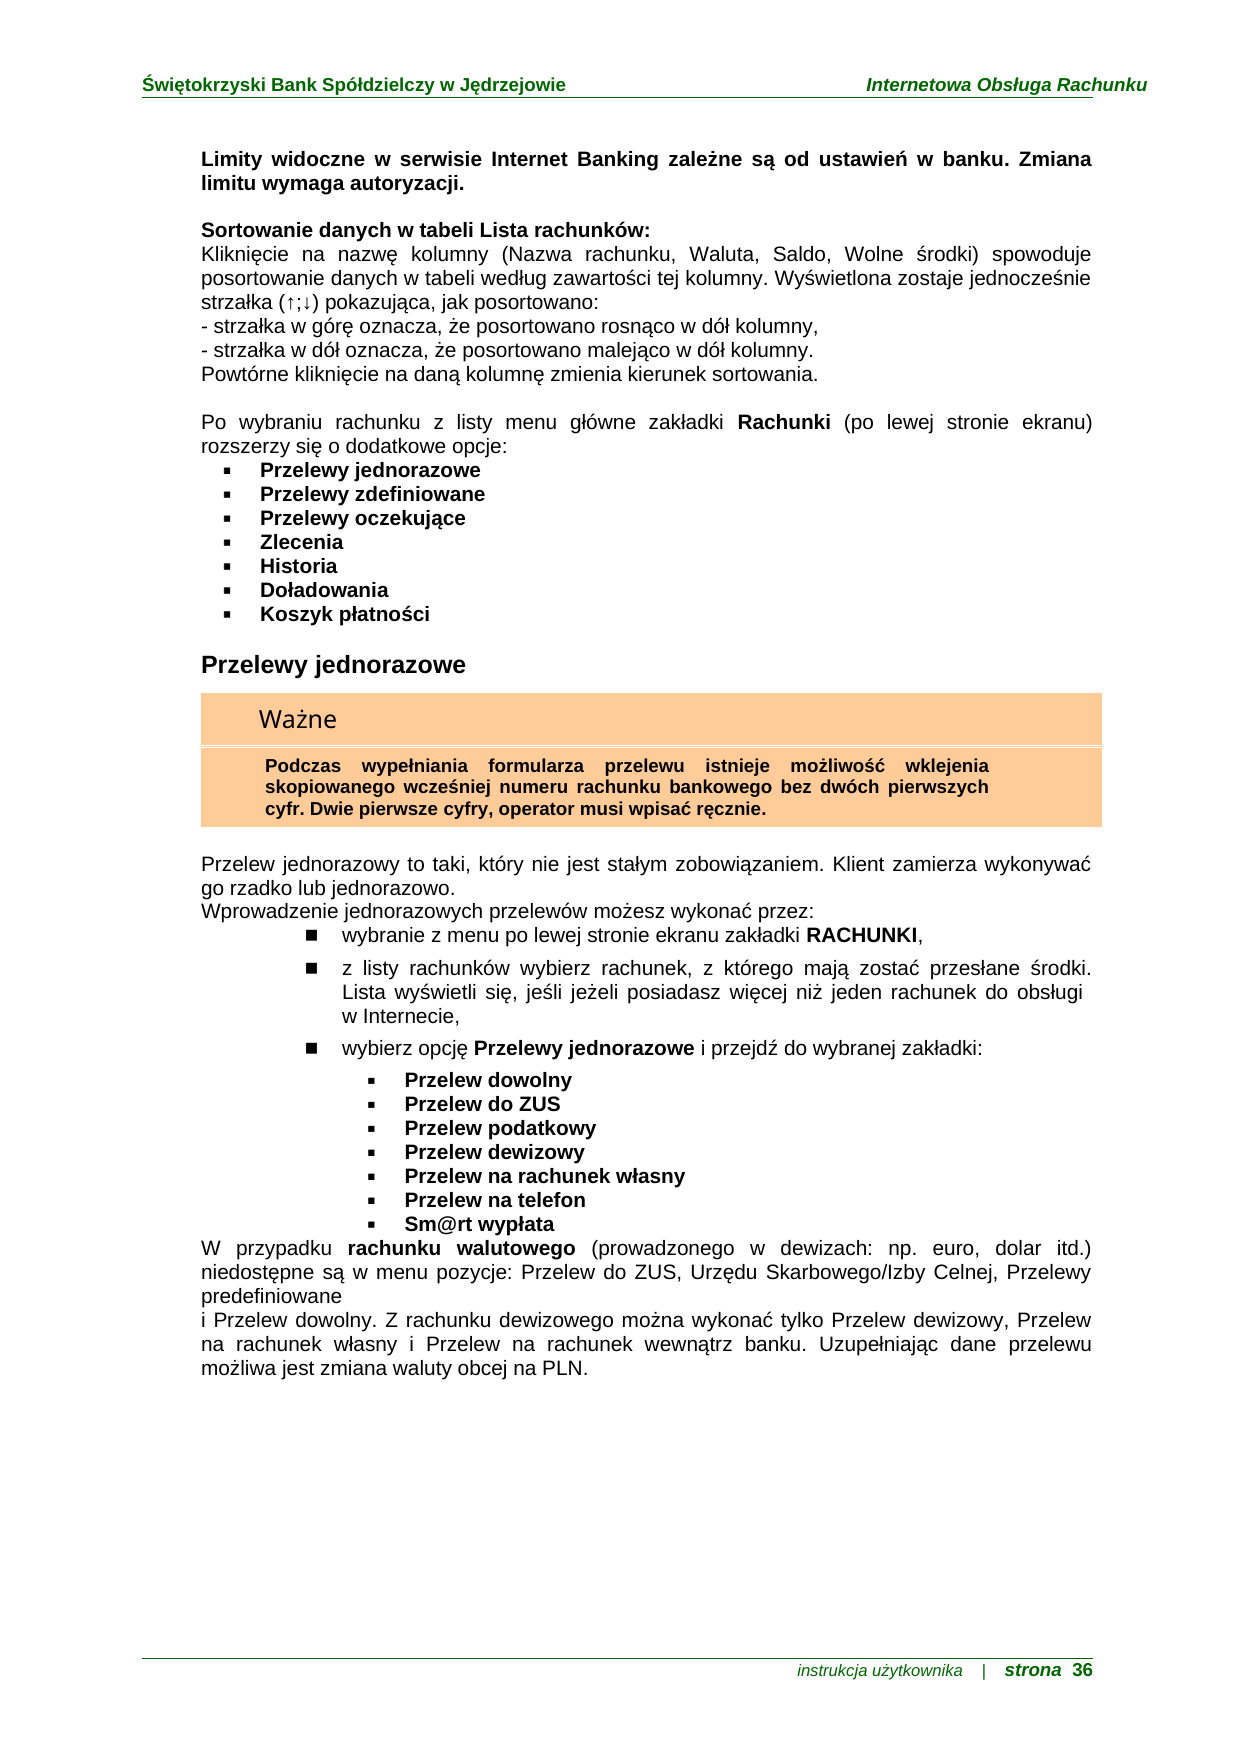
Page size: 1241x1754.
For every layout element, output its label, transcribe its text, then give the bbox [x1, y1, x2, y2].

list Przelew dowolny [367, 1068, 1093, 1092]
list Przelew do ZUS [367, 1092, 1093, 1116]
text Powtórne kliknięcie na daną kolumnę zmienia kierunek sortowania. [201, 362, 1093, 386]
list Sm@rt wypłata [367, 1212, 1093, 1236]
list Przelew na telefon [367, 1188, 1093, 1212]
text Przelew jednorazowy to taki, który nie jest stałym zobowiązaniem. Klient zamierza wykonywać go rzadko lub jednorazowo. [201, 851, 1093, 899]
text - strzałka w górę oznacza, że posortowano rosnąco w dół kolumny, [201, 314, 1093, 338]
list Koszyk płatności [222, 602, 1093, 626]
text - strzałka w dół oznacza, że posortowano malejąco w dół kolumny. [201, 338, 1093, 362]
list Historia [222, 554, 1093, 578]
table_cell Podczas wypełniania formularza przelewu istnieje możliwość wklejenia skopiowanego wcześniej numeru rachunku bankowego bez dwóch pierwszych cyfr. Dwie pierwsze cyfry, operator musi wpisać ręcznie. [201, 748, 1102, 827]
list Przelewy oczekujące [222, 506, 1093, 530]
text wybranie z menu po lewej stronie ekranu zakładki RACHUNKI, [304, 923, 1093, 947]
table_header Ważne [201, 693, 1102, 745]
list Doładowania [222, 578, 1093, 602]
text Po wybraniu rachunku z listy menu główne zakładki Rachunki (po lewej stronie ekranu) rozszerzy się o dodatkowe opcje: [201, 410, 1093, 458]
list Zlecenia [222, 530, 1093, 554]
list Przelewy zdefiniowane [222, 482, 1093, 506]
text Kliknięcie na nazwę kolumny (Nazwa rachunku, Waluta, Saldo, Wolne środki) spowoduje posortowanie danych w tabeli według zawartości tej kolumny. Wyświetlona zostaje jednocześnie strzałka (↑;↓) pokazująca, jak posortowano: [201, 242, 1093, 314]
text Wprowadzenie jednorazowych przelewów możesz wykonać przez: [201, 899, 1093, 923]
subtitle Przelewy jednorazowe [201, 649, 1093, 678]
text z listy rachunków wybierz rachunek, z którego mają zostać przesłane środki. Lista wyświetli się, jeśli jeżeli posiadasz więcej niż jeden rachunek do obsługi w Internecie, [304, 956, 1093, 1027]
text wybierz opcję Przelewy jednorazowe i przejdź do wybranej zakładki: [304, 1036, 1093, 1060]
text Sortowanie danych w tabeli Lista rachunków: [201, 218, 1093, 242]
list Przelew podatkowy [367, 1116, 1093, 1140]
text W przypadku rachunku walutowego (prowadzonego w dewizach: np. euro, dolar itd.) niedostępne są w menu pozycje: Przelew do ZUS, Urzędu Skarbowego/Izby Celnej, Przelewy predefiniowane i Przelew dowolny. Z rachunku dewizowego można wykonać tylko Przelew dewizowy, Przelew na rachunek własny i Przelew na rachunek wewnątrz banku. Uzupełniając dane przelewu możliwa jest zmiana waluty obcej na PLN. [201, 1236, 1093, 1379]
list Przelew na rachunek własny [367, 1164, 1093, 1188]
list Przelewy jednorazowe [222, 458, 1093, 482]
list Przelew dewizowy [367, 1140, 1093, 1164]
text Limity widoczne w serwisie Internet Banking zależne są od ustawień w banku. Zmiana limitu wymaga autoryzacji. [201, 146, 1093, 194]
